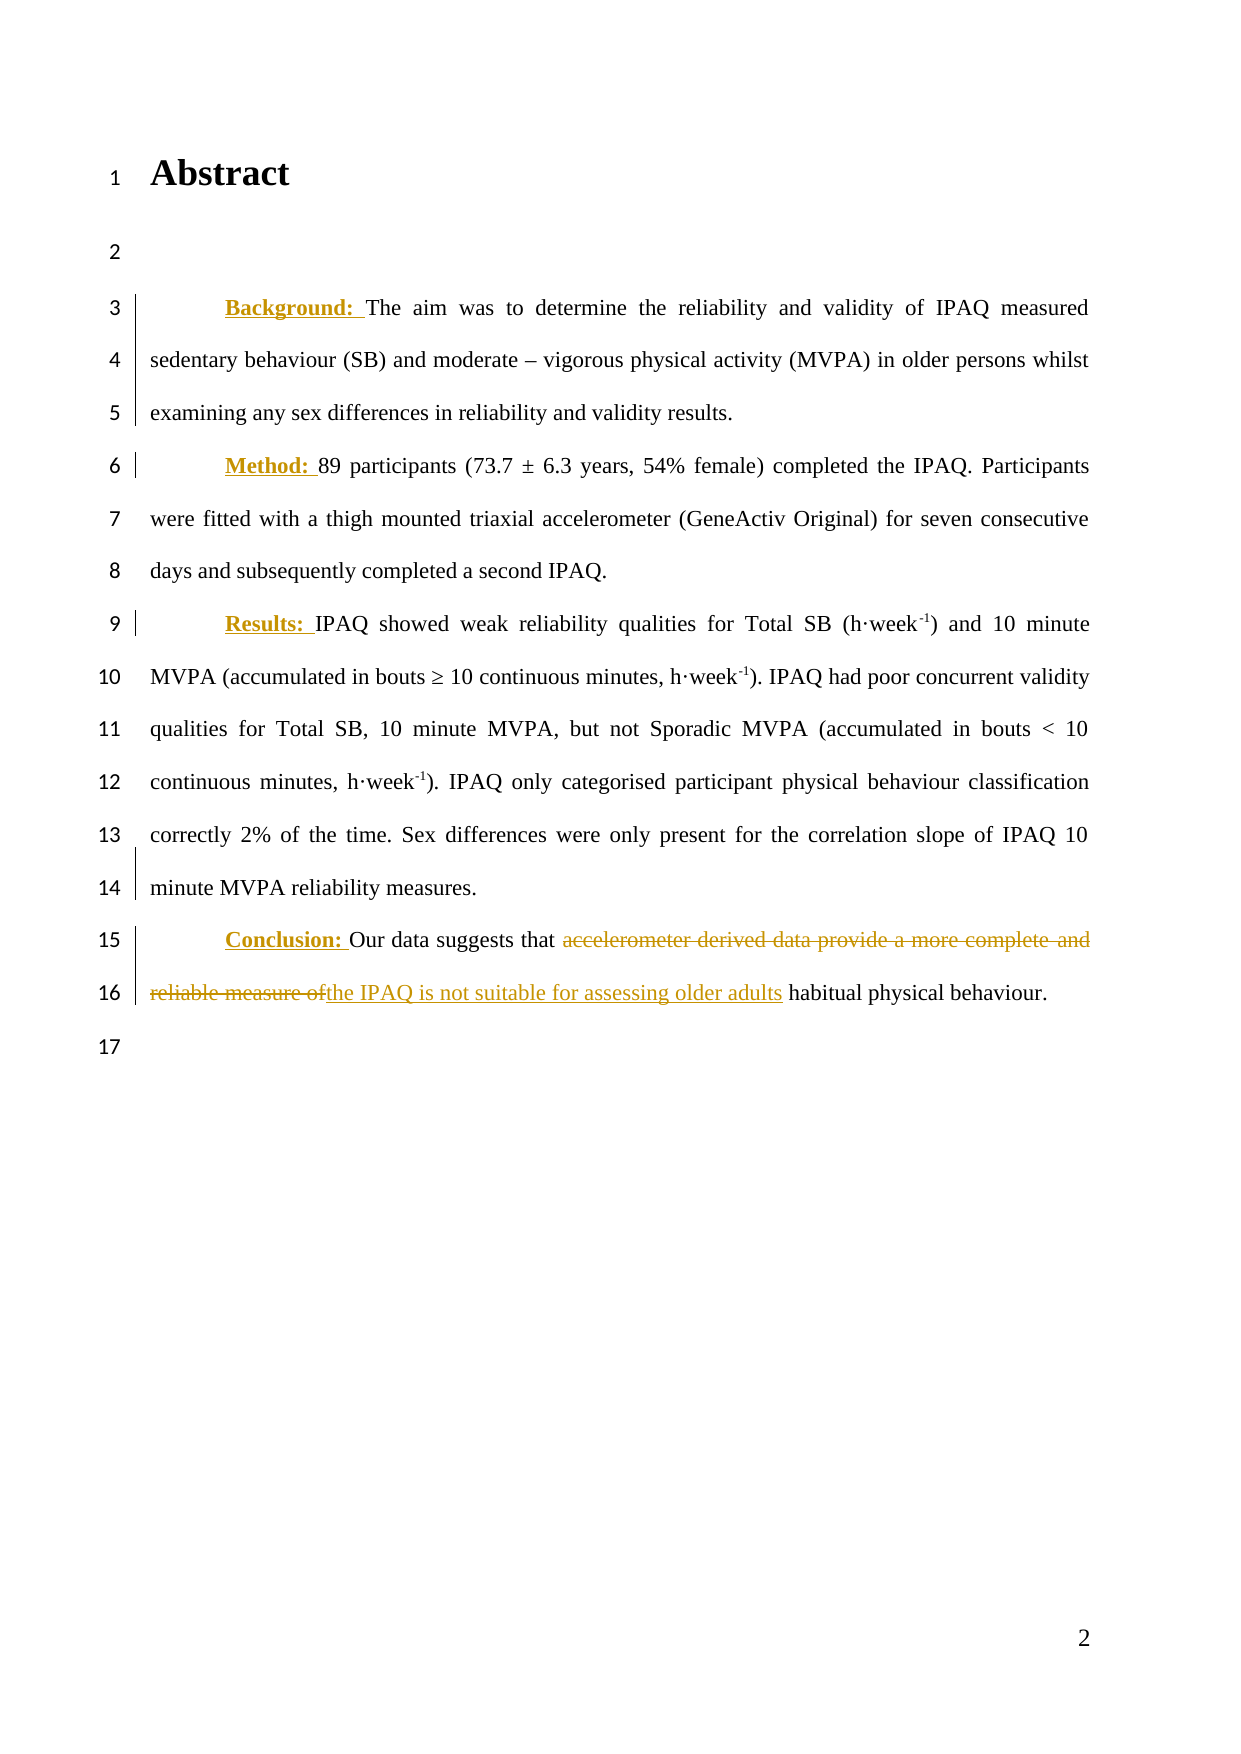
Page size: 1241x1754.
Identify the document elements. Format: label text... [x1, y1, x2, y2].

text Abstract [150, 150, 1090, 193]
text IPAQ showed weak reliability qualities for Total SB (h·week-1) and 10 minute MVPA (accumulated in bouts ≥ 10 continuous minutes, h·week-1). IPAQ had poor concurrent validity qualities for Total SB, 10 minute MVPA, but not Sporadic MVPA (accumulated in bouts < 10 continuous minutes, h·week-1). IPAQ only categorised participant physical behaviour classification correctly 2% of the time. Sex differences were only present for the correlation slope of IPAQ 10 minute MVPA reliability measures. [150, 610, 1090, 900]
text 89 participants (73.7 ± 6.3 years, 54% female) completed the IPAQ. Participants were fitted with a thigh mounted triaxial accelerometer (GeneActiv Original) for seven consecutive days and subsequently completed a second IPAQ. [150, 452, 1090, 584]
text The aim was to determine the reliability and validity of IPAQ measured sedentary behaviour (SB) and moderate – vigorous physical activity (MVPA) in older persons whilst examining any sex differences in reliability and validity results. [150, 294, 1090, 426]
text Our data suggests that habitual physical behaviour. [150, 926, 1090, 1005]
